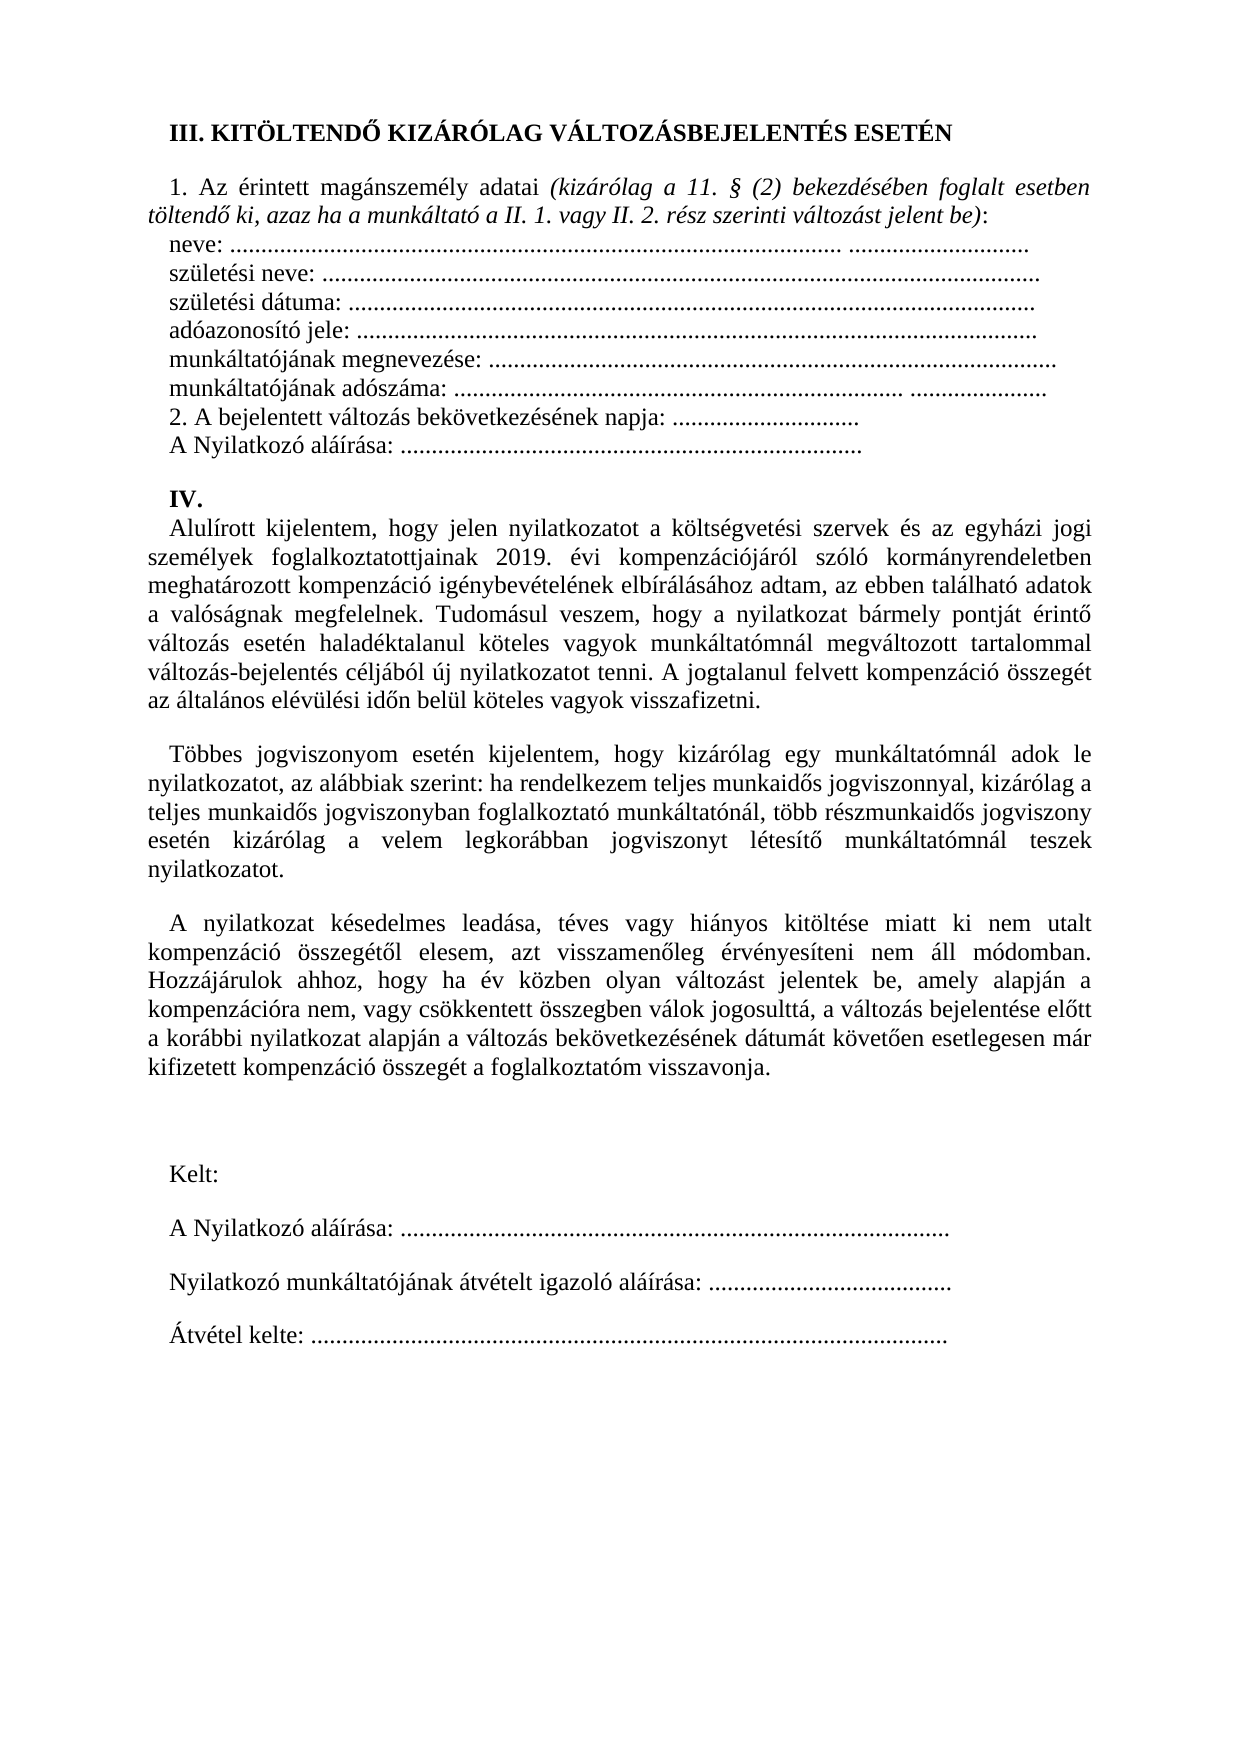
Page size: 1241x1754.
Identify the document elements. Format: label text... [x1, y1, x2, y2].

text A Nyilatkozó aláírása: .......................................................................... [148, 431, 1092, 459]
text születési neve: ................................................................................................................... [148, 258, 1092, 287]
text Többes jogviszonyom esetén kijelentem, hogy kizárólag egy munkáltatómnál adok le nyilatkozatot, az alábbiak szerint: ha rendelkezem teljes munkaidős jogviszonnyal, kizárólag a teljes munkaidős jogviszonyban foglalkoztató munkáltatónál, több részmunkaidős jogviszony esetén kizárólag a velem legkorábban jogviszonyt létesítő munkáltatómnál teszek nyilatkozatot. [148, 739, 1092, 883]
text adóazonosító jele: ............................................................................................................. [148, 316, 1092, 344]
text Kelt: [148, 1159, 1092, 1188]
text neve: .................................................................................................. ............................. [148, 229, 1092, 258]
text munkáltatójának megnevezése: ........................................................................................... [148, 344, 1092, 373]
text IV. [148, 484, 1092, 513]
text 2. A bejelentett változás bekövetkezésének napja: .............................. [148, 402, 1092, 431]
text születési dátuma: .............................................................................................................. [148, 287, 1092, 316]
text III. KITÖLTENDŐ KIZÁRÓLAG VÁLTOZÁSBEJELENTÉS ESETÉN [148, 118, 1092, 147]
text Alulírott kijelentem, hogy jelen nyilatkozatot a költségvetési szervek és az egyházi jogi személyek foglalkoztatottjainak 2019. évi kompenzációjáról szóló kormányrendeletben meghatározott kompenzáció igénybevételének elbírálásához adtam, az ebben található adatok a valóságnak megfelelnek. Tudomásul veszem, hogy a nyilatkozat bármely pontját érintő változás esetén haladéktalanul köteles vagyok munkáltatómnál megváltozott tartalommal változás-bejelentés céljából új nyilatkozatot tenni. A jogtalanul felvett kompenzáció összegét az általános elévülési időn belül köteles vagyok visszafizetni. [148, 513, 1092, 714]
text Átvétel kelte: ...................................................................................................... [148, 1321, 1092, 1349]
text munkáltatójának adószáma: ........................................................................ ...................... [148, 373, 1092, 402]
text A nyilatkozat késedelmes leadása, téves vagy hiányos kitöltése miatt ki nem utalt kompenzáció összegétől elesem, azt visszamenőleg érvényesíteni nem áll módomban. Hozzájárulok ahhoz, hogy ha év közben olyan változást jelentek be, amely alapján a kompenzációra nem, vagy csökkentett összegben válok jogosulttá, a változás bejelentése előtt a korábbi nyilatkozat alapján a változás bekövetkezésének dátumát követően esetlegesen már kifizetett kompenzáció összegét a foglalkoztatóm visszavonja. [148, 908, 1092, 1081]
text 1. Az érintett magánszemély adatai (kizárólag a 11. § (2) bekezdésében foglalt esetben töltendő ki, azaz ha a munkáltató a II. 1. vagy II. 2. rész szerinti változást jelent be): [148, 172, 1092, 229]
text A Nyilatkozó aláírása: ........................................................................................ [148, 1213, 1092, 1242]
text Nyilatkozó munkáltatójának átvételt igazoló aláírása: ....................................... [148, 1267, 1092, 1296]
